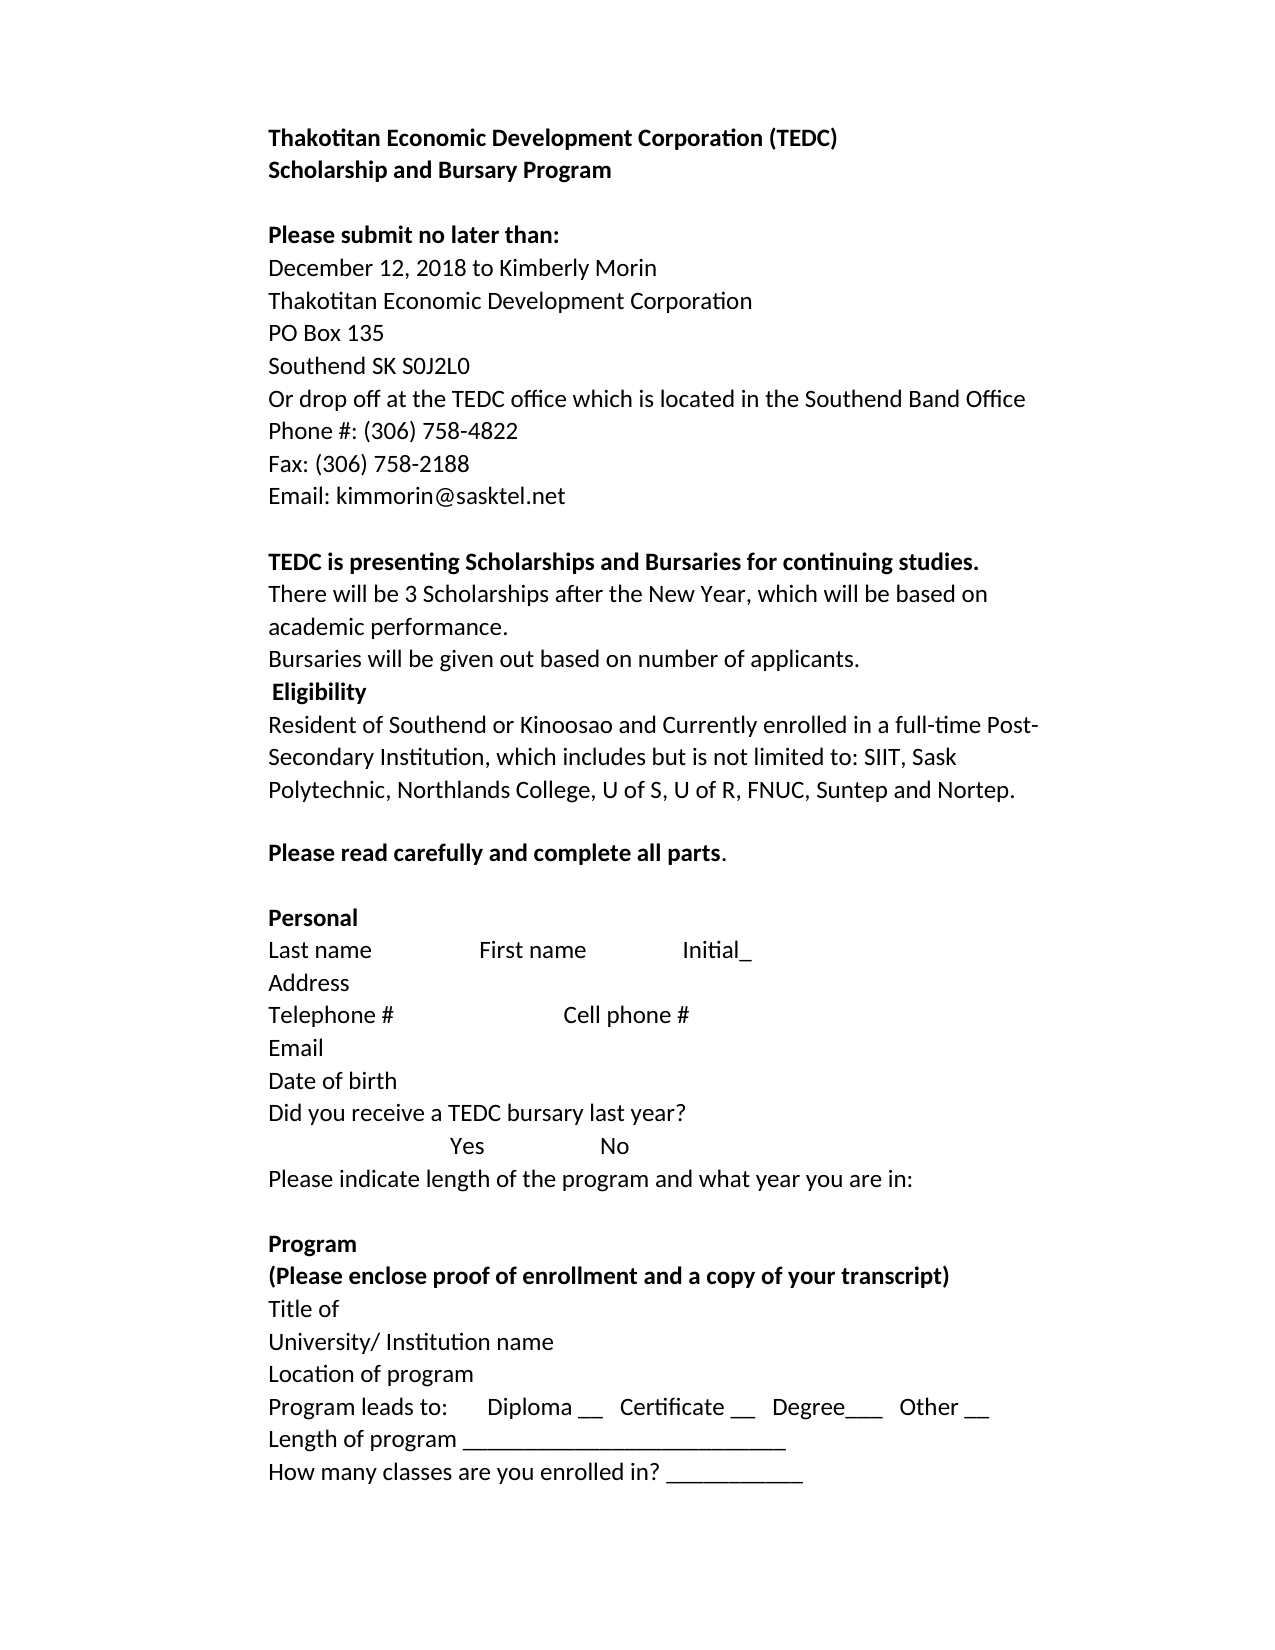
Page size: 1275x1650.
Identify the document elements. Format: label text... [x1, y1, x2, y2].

text Eligibility [272, 676, 1051, 707]
text Title of [268, 1293, 1095, 1324]
text Or drop off at the TEDC office which is located in the Southend Band Office [268, 383, 1095, 413]
text Telephone # Cell phone # [268, 1000, 1095, 1030]
text Email: kimmorin@sasktel.net [268, 481, 1095, 511]
text Please read carefully and complete all parts. [268, 837, 1095, 867]
text Thakotitan Economic Development Corporation [268, 285, 1095, 315]
text Please submit no later than: [268, 220, 1095, 250]
text (Please enclose proof of enrollment and a copy of your transcript) [268, 1261, 1095, 1291]
text Scholarship and Bursary Program [268, 154, 1095, 185]
text PO Box 135 [268, 317, 1095, 348]
text How many classes are you enrolled in? ___________ [268, 1456, 1095, 1487]
text Last name First name Initial_ [268, 934, 1095, 965]
text Thakotitan Economic Development Corporation (TEDC) [268, 122, 1095, 152]
text Resident of Southend or Kinoosao and Currently enrolled in a full-time Post- Secondary Institution, which includes but is not limited to: SIIT, Sask Polytechnic, Northlands College, U of S, U of R, FNUC, Suntep and Nortep. [268, 709, 1051, 804]
text Date of birth [268, 1065, 1095, 1095]
text Location of program [268, 1358, 1095, 1389]
text Southend SK S0J2L0 [268, 350, 1095, 381]
text TEDC is presenting Scholarships and Bursaries for continuing studies. [268, 546, 1051, 576]
text Program leads to: Diploma __ Certificate __ Degree___ Other __ [268, 1391, 1095, 1421]
text Fax: (306) 758-2188 [268, 448, 1095, 478]
text Please indicate length of the program and what year you are in: [268, 1163, 1095, 1193]
text Email [268, 1032, 1095, 1063]
text Personal [268, 902, 1095, 932]
text December 12, 2018 to Kimberly Morin [268, 252, 1095, 283]
text Bursaries will be given out based on number of applicants. [268, 643, 1051, 674]
text University/ Institution name [268, 1326, 1095, 1356]
text Length of program __________________________ [268, 1423, 1095, 1454]
text Yes No [268, 1130, 1095, 1161]
text Phone #: (306) 758-4822 [268, 415, 1095, 446]
text Did you receive a TEDC bursary last year? [268, 1097, 1095, 1128]
text There will be 3 Scholarships after the New Year, which will be based on academic performance. [268, 578, 1051, 641]
text Program [268, 1228, 1095, 1258]
text Address [268, 967, 1095, 998]
